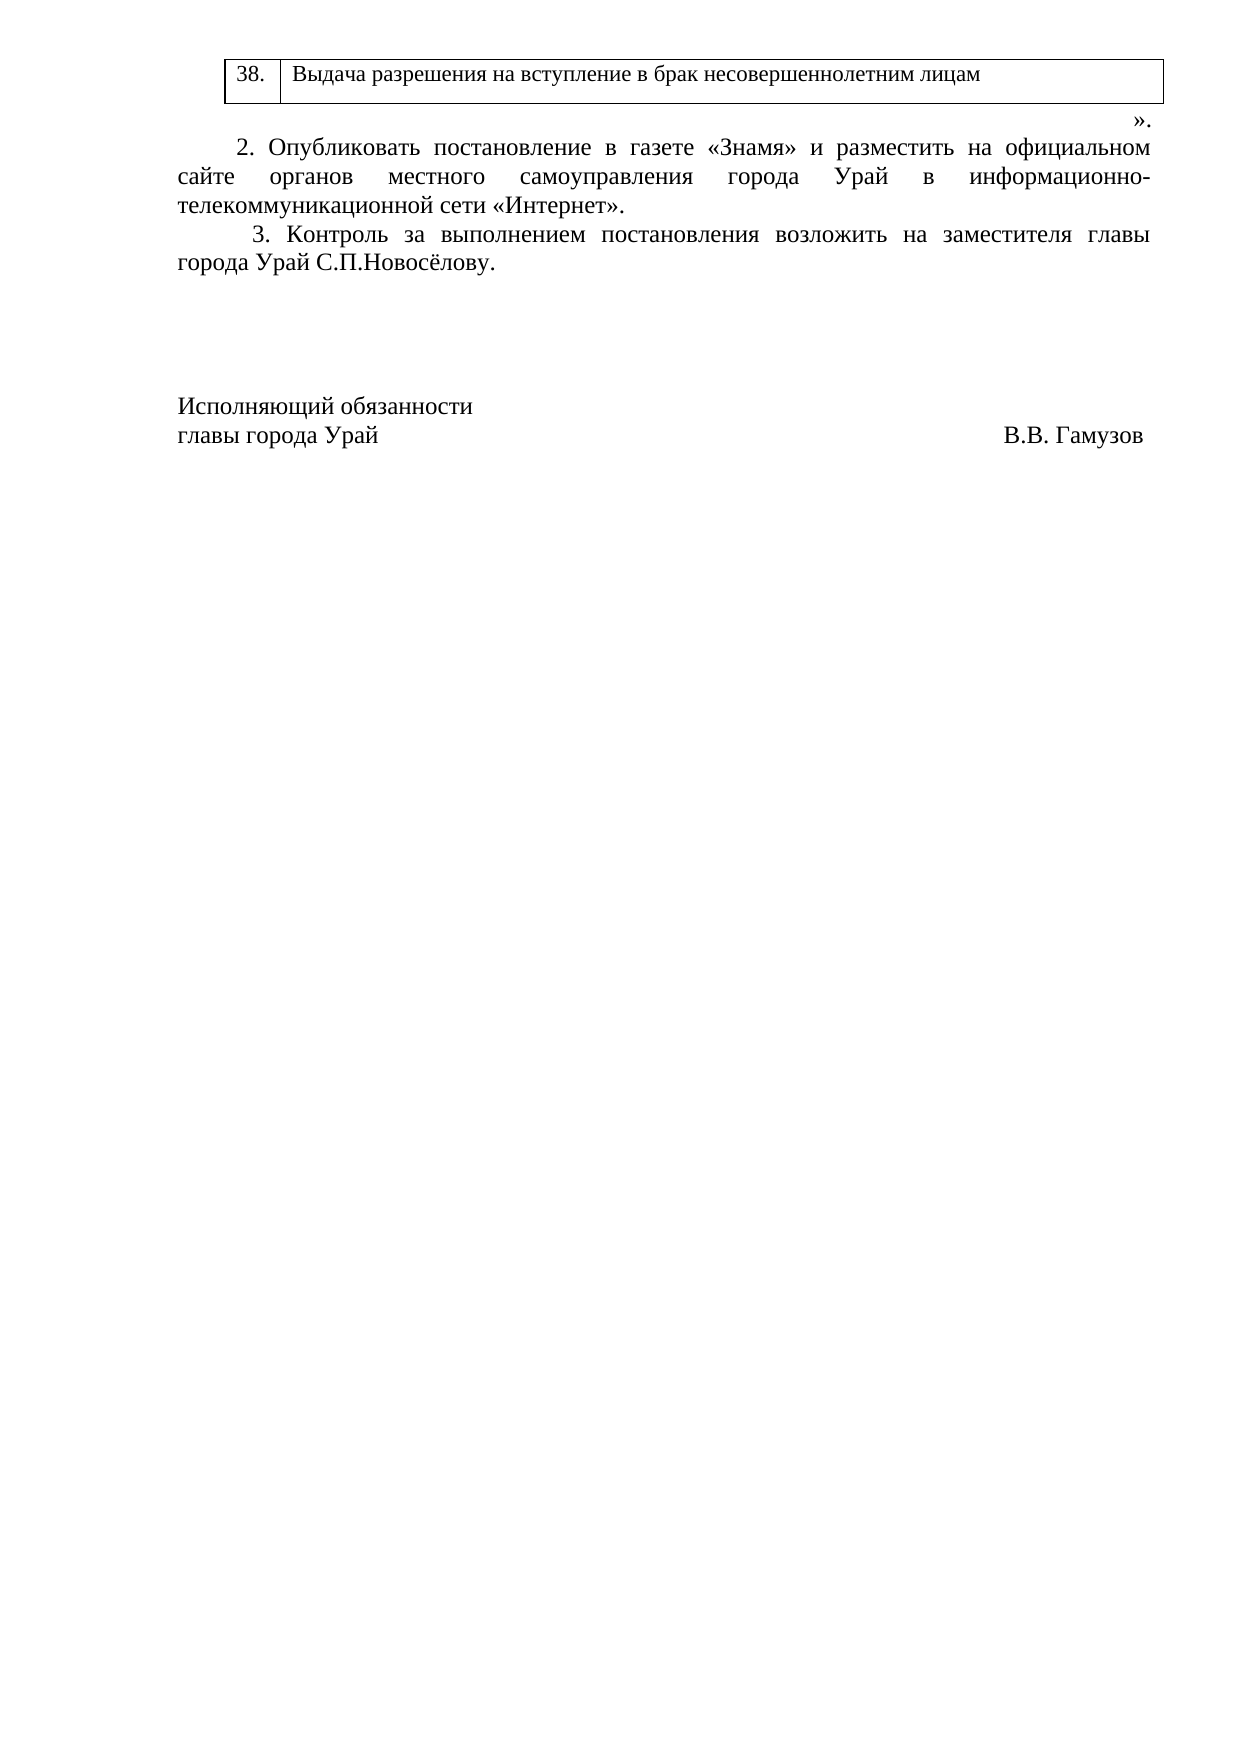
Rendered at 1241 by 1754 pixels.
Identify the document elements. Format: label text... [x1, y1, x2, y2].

text 3. Контроль за выполнением постановления возложить на заместителя главы города Урай С.П.Новосёлову. [177, 219, 1152, 276]
text ». [236, 104, 1152, 132]
table_cell 38. [226, 60, 280, 103]
text главы города Урай В.В. Гамузов [177, 420, 1146, 449]
list 2. Опубликовать постановление в газете «Знамя» и разместить на официальном сайте органов местного самоуправления города Урай в информационно-телекоммуникационной сети «Интернет». [177, 132, 1152, 219]
text Исполняющий обязанности [177, 391, 1146, 420]
table_cell Выдача разрешения на вступление в брак несовершеннолетним лицам [281, 60, 1163, 103]
